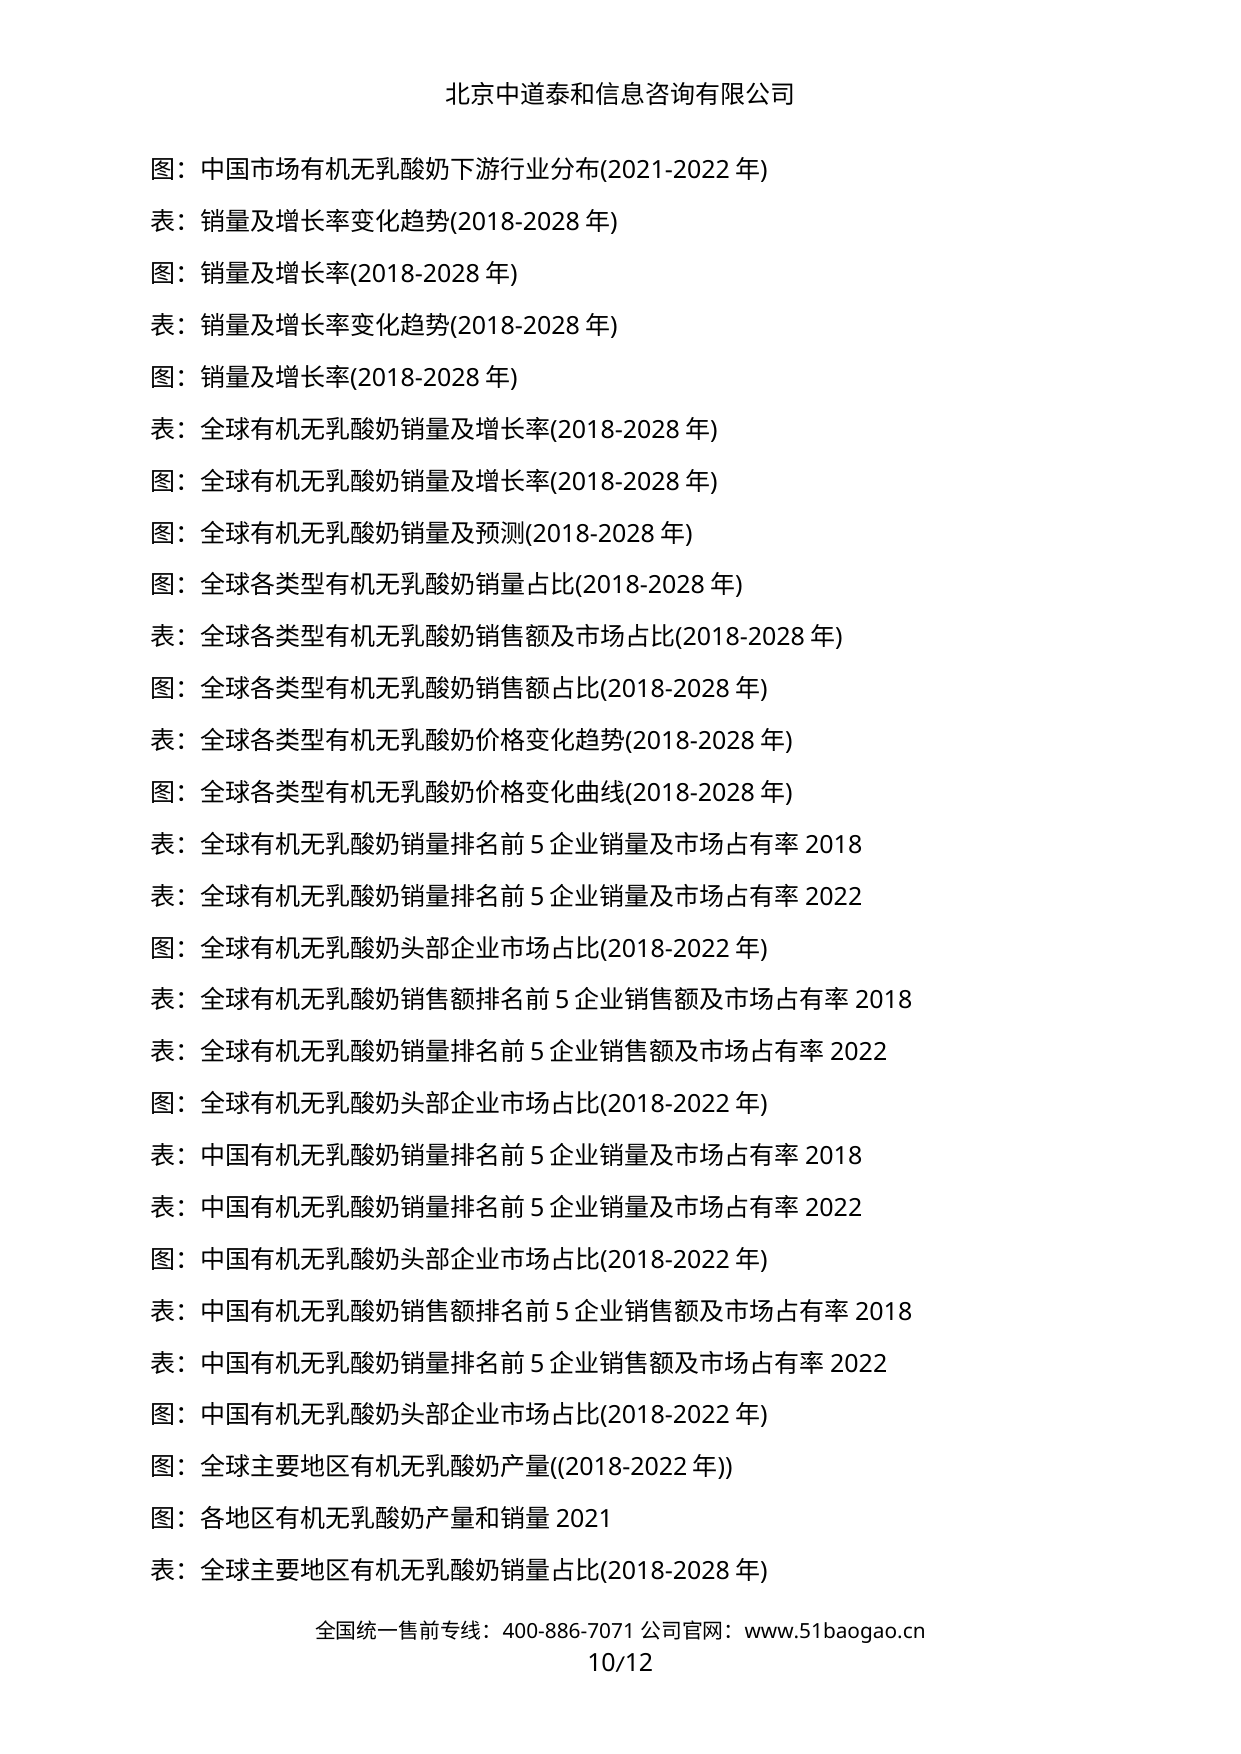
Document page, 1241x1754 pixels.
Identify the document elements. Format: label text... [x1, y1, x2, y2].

text 表：销量及增长率变化趋势(2018-2028年) [150, 306, 1090, 342]
text 图：全球有机无乳酸奶销量及增长率(2018-2028年) [150, 461, 1090, 497]
text 图：销量及增长率(2018-2028年) [150, 254, 1090, 290]
text 图：全球各类型有机无乳酸奶价格变化曲线(2018-2028年) [150, 772, 1090, 809]
text 表：销量及增长率变化趋势(2018-2028年) [150, 202, 1090, 238]
text 图：全球各类型有机无乳酸奶销量占比(2018-2028年) [150, 565, 1090, 601]
text 表：中国有机无乳酸奶销量排名前5企业销量及市场占有率 2018 [150, 1136, 1090, 1172]
text 图：各地区有机无乳酸奶产量和销量 2021 [150, 1499, 1090, 1535]
text 表：中国有机无乳酸奶销售额排名前5企业销售额及市场占有率 2018 [150, 1291, 1090, 1327]
text 图：全球有机无乳酸奶头部企业市场占比(2018-2022年) [150, 928, 1090, 964]
text 表：全球主要地区有机无乳酸奶销量占比(2018-2028年) [150, 1551, 1090, 1587]
text 表：中国有机无乳酸奶销量排名前5企业销售额及市场占有率 2022 [150, 1343, 1090, 1379]
text 图：全球有机无乳酸奶销量及预测(2018-2028年) [150, 513, 1090, 549]
text 表：全球有机无乳酸奶销量排名前5企业销售额及市场占有率 2022 [150, 1032, 1090, 1068]
text 表：中国有机无乳酸奶销量排名前5企业销量及市场占有率 2022 [150, 1187, 1090, 1224]
text 图：中国有机无乳酸奶头部企业市场占比(2018-2022年) [150, 1239, 1090, 1276]
text 图：中国市场有机无乳酸奶下游行业分布(2021-2022年) [150, 150, 1090, 186]
text 表：全球有机无乳酸奶销量排名前5企业销量及市场占有率 2018 [150, 824, 1090, 861]
text 图：全球各类型有机无乳酸奶销售额占比(2018-2028年) [150, 669, 1090, 705]
text 表：全球有机无乳酸奶销量及增长率(2018-2028年) [150, 409, 1090, 446]
text 图：全球有机无乳酸奶头部企业市场占比(2018-2022年) [150, 1084, 1090, 1120]
text 表：全球各类型有机无乳酸奶销售额及市场占比(2018-2028年) [150, 617, 1090, 653]
text 表：全球有机无乳酸奶销售额排名前5企业销售额及市场占有率 2018 [150, 980, 1090, 1016]
text 表：全球各类型有机无乳酸奶价格变化趋势(2018-2028年) [150, 721, 1090, 757]
text 表：全球有机无乳酸奶销量排名前5企业销量及市场占有率 2022 [150, 876, 1090, 912]
text 图：销量及增长率(2018-2028年) [150, 357, 1090, 394]
text 图：全球主要地区有机无乳酸奶产量((2018-2022年)) [150, 1447, 1090, 1483]
text 图：中国有机无乳酸奶头部企业市场占比(2018-2022年) [150, 1395, 1090, 1431]
